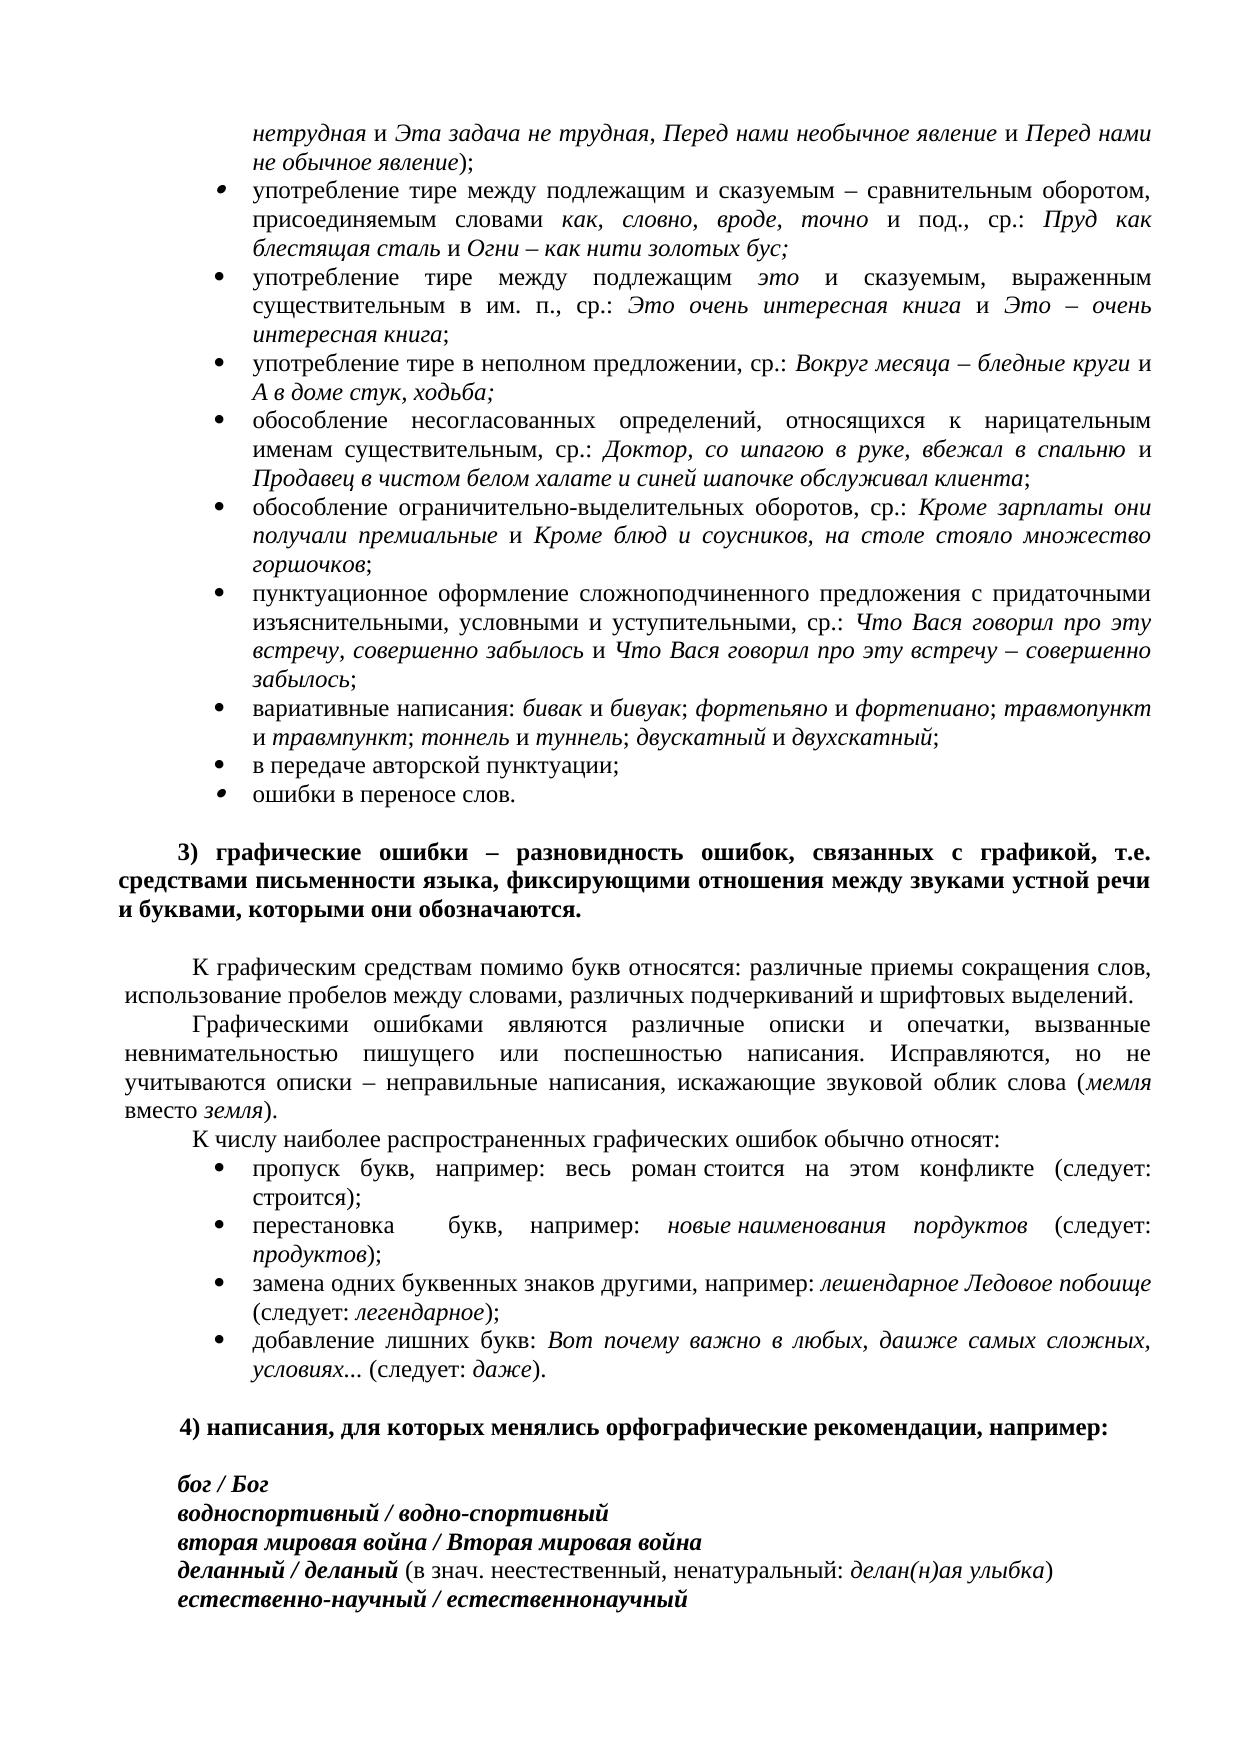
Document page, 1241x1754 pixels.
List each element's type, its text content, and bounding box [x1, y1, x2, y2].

text водноспортивный / водно-спортивный [118, 1498, 1152, 1527]
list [215, 118, 1152, 176]
list перестановка букв, например: новые наименования пордуктов (следует: продуктов); [215, 1211, 1152, 1268]
text бог / Бог [118, 1469, 1152, 1498]
list пунктуационное оформление сложноподчиненного предложения с придаточными изъяснительными, условными и уступительными, ср.: Что Вася говорил про эту встречу, совершенно забылось и Что Вася говорил про эту встречу – совершенно забылось; [215, 578, 1152, 693]
list вариативные написания: бивак и бивуак; фортепьяно и фортепиано; травмопункт и травмпункт; тоннель и туннель; двускатный и двухскатный; [215, 693, 1152, 751]
text естественно-научный / естественнонаучный [118, 1584, 1152, 1613]
list употребление тире между подлежащим это и сказуемым, выраженным существительным в им. п., ср.: Это очень интересная книга и Это – очень интересная книга; [215, 262, 1152, 348]
text деланный / деланый (в знач. неестественный, ненатуральный: делан(н)ая улыбка) [118, 1556, 1152, 1584]
text вторая мировая война / Вторая мировая война [118, 1527, 1152, 1556]
text Графическими ошибками являются различные описки и опечатки, вызванные невнимательностью пишущего или поспешностью написания. Исправляются, но не учитываются описки – неправильные написания, искажающие звуковой облик слова (мемля вместо земля). [124, 1009, 1152, 1124]
text К графическим средствам помимо букв относятся: различные приемы сокращения слов, использование пробелов между словами, различных подчеркиваний и шрифтовых выделений. [124, 952, 1152, 1009]
text 3) графические ошибки – разновидность ошибок, связанных с графикой, т.е. средствами письменности языка, фиксирующими отношения между звуками устной речи и буквами, которыми они обозначаются. [118, 837, 1152, 923]
list пропуск букв, например: весь роман стоится на этом конфликте (следует: строится); [215, 1153, 1152, 1211]
list употребление тире между подлежащим и сказуемым – сравнительным оборотом, присоединяемым словами как, словно, вроде, точно и под., ср.: Пруд как блестящая сталь и Огни – как нити золотых бус; [215, 176, 1152, 262]
list ошибки в переносе слов. [215, 779, 1152, 808]
list добавление лишних букв: Вот почему важно в любых, дашже самых сложных, условиях... (следует: даже). [215, 1326, 1152, 1383]
list обособление ограничительно-выделительных оборотов, ср.: Кроме зарплаты они получали премиальные и Кроме блюд и соусников, на столе стояло множество горшочков; [215, 492, 1152, 578]
text К числу наиболее распространенных графических ошибок обычно относят: [124, 1124, 1152, 1153]
list в передаче авторской пунктуации; [215, 751, 1152, 779]
list замена одних буквенных знаков другими, например: лешендарное Ледовое побоище (следует: легендарное); [215, 1268, 1152, 1326]
text 4) написания, для которых менялись орфографические рекомендации, например: [148, 1412, 1152, 1441]
list обособление несогласованных определений, относящихся к нарицательным именам существительным, ср.: Доктор, со шпагою в руке, вбежал в спальню и Продавец в чистом белом халате и синей шапочке обслуживал клиента; [215, 406, 1152, 492]
list употребление тире в неполном предложении, ср.: Вокруг месяца – бледные круги и А в доме стук, ходьба; [215, 348, 1152, 406]
